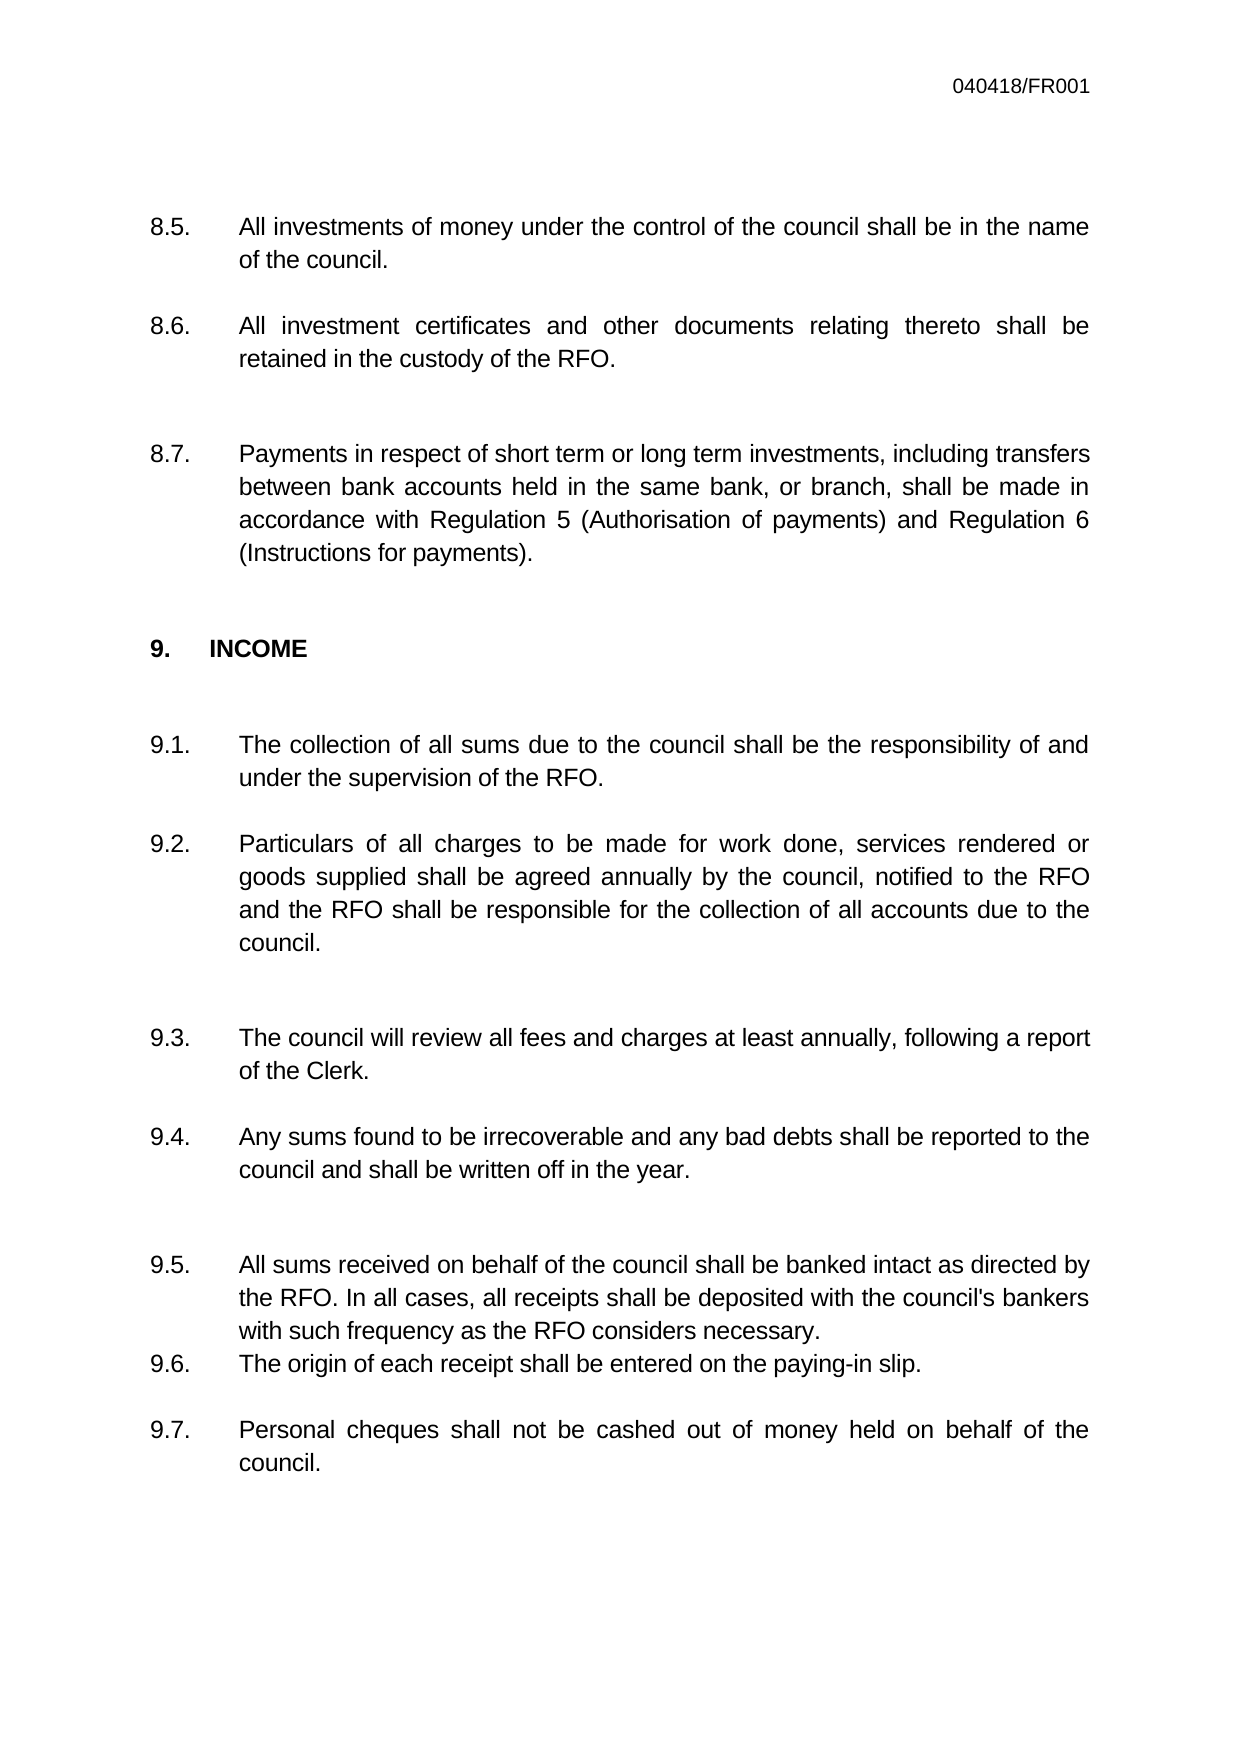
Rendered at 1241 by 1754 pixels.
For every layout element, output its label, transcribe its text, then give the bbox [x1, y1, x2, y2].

list All investment certificates and other documents relating thereto shall be retained in the custody of the RFO. [150, 311, 1090, 373]
list The origin of each receipt shall be entered on the paying-in slip. [150, 1349, 1090, 1377]
list All sums received on behalf of the council shall be banked intact as directed by the RFO. In all cases, all receipts shall be deposited with the council's bankers with such frequency as the RFO considers necessary. [150, 1249, 1090, 1344]
list Particulars of all charges to be made for work done, services rendered or goods supplied shall be agreed annually by the council, notified to the RFO and the RFO shall be responsible for the collection of all accounts due to the council. [150, 829, 1090, 957]
list Payments in respect of short term or long term investments, including transfers between bank accounts held in the same bank, or branch, shall be made in accordance with Regulation 5 (Authorisation of payments) and Regulation 6 (Instructions for payments). [150, 439, 1090, 566]
list All investments of money under the control of the council shall be in the name of the council. [150, 212, 1090, 273]
list The council will review all fees and charges at least annually, following a report of the Clerk. [150, 1023, 1090, 1084]
list Personal cheques shall not be cashed out of money held on behalf of the council. [150, 1415, 1090, 1476]
subtitle INCOME [150, 634, 1090, 662]
list The collection of all sums due to the council shall be the responsibility of and under the supervision of the RFO. [150, 730, 1090, 792]
list Any sums found to be irrecoverable and any bad debts shall be reported to the council and shall be written off in the year. [150, 1122, 1090, 1183]
